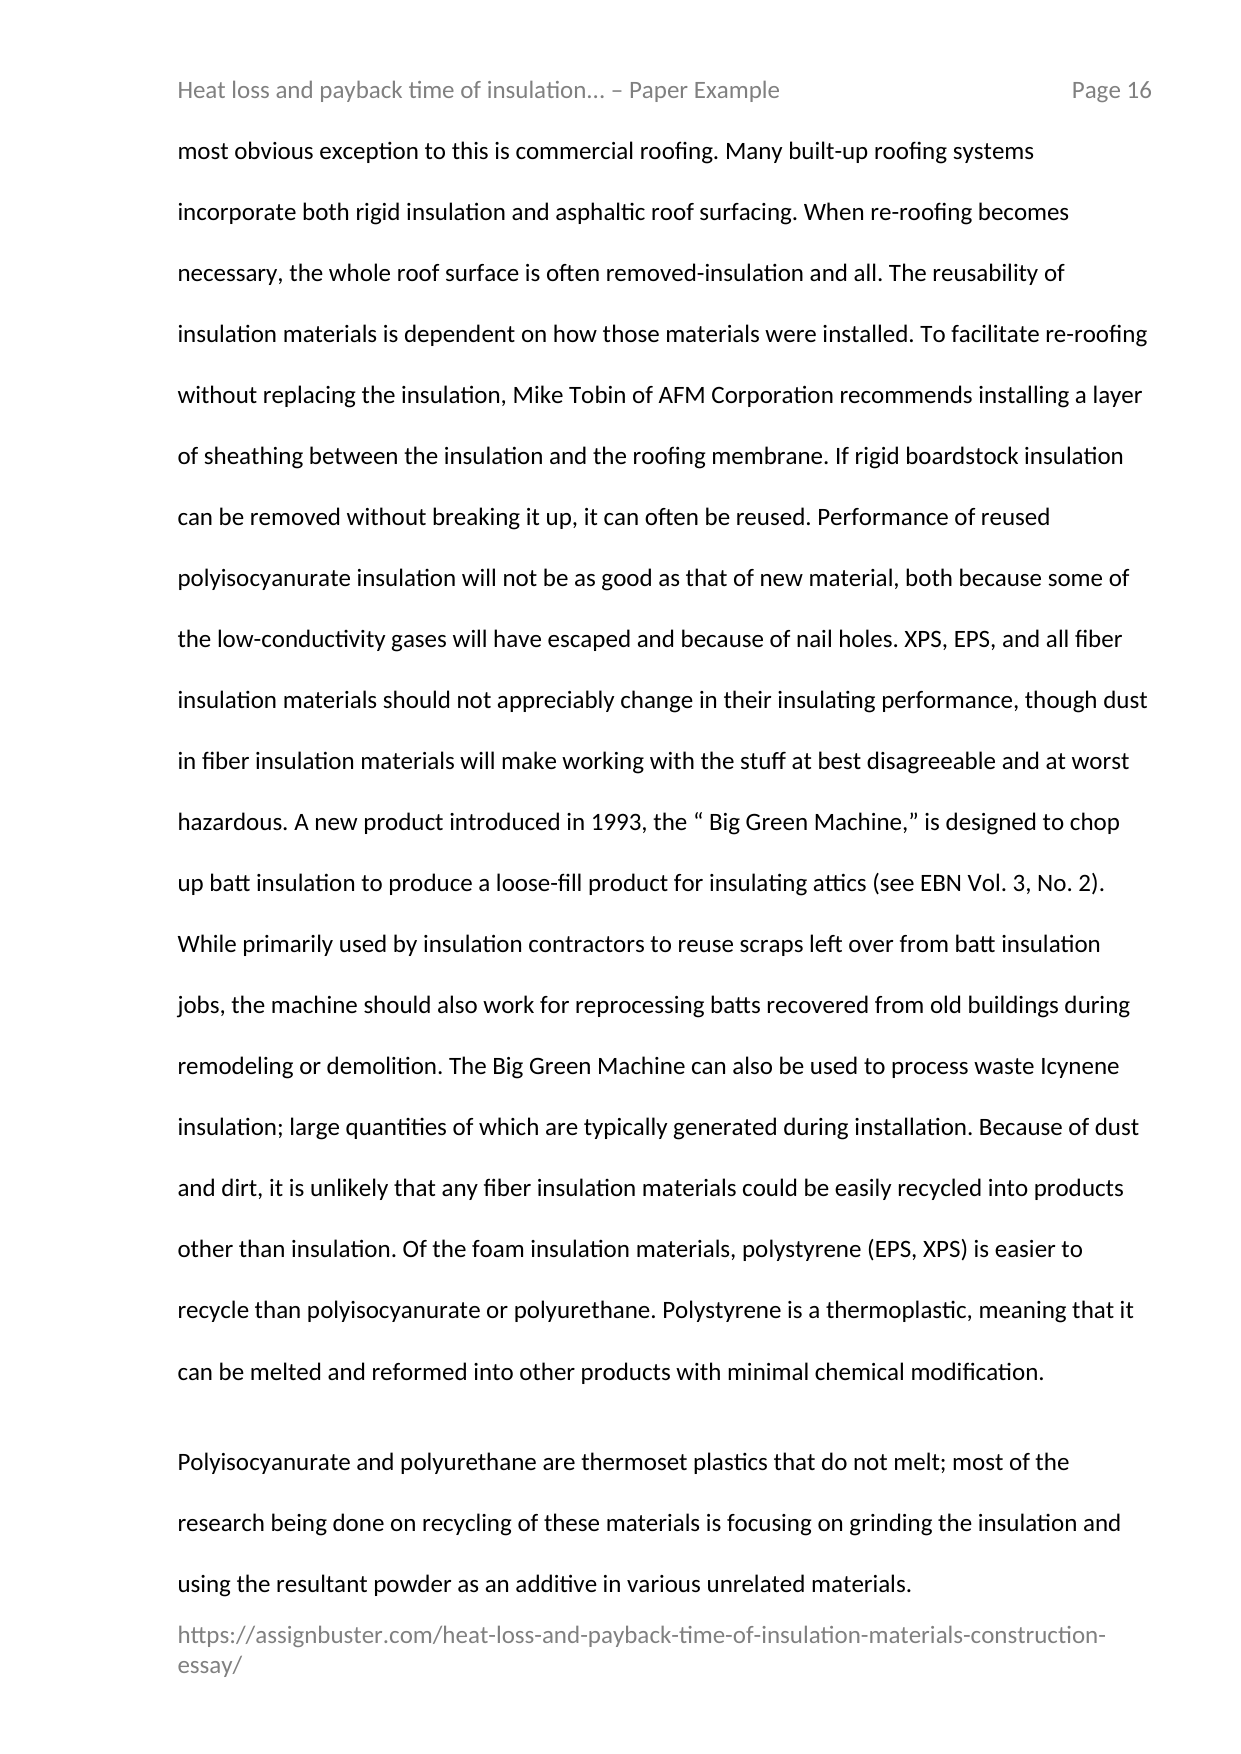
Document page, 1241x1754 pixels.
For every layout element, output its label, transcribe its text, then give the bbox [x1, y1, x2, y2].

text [177, 135, 1152, 1386]
text Polyisocyanurate and polyurethane are thermoset plastics that do not melt; most of the research being done on recycling of these materials is focusing on grinding the insulation and using the resultant powder as an additive in various unrelated materials. [177, 1446, 1152, 1599]
